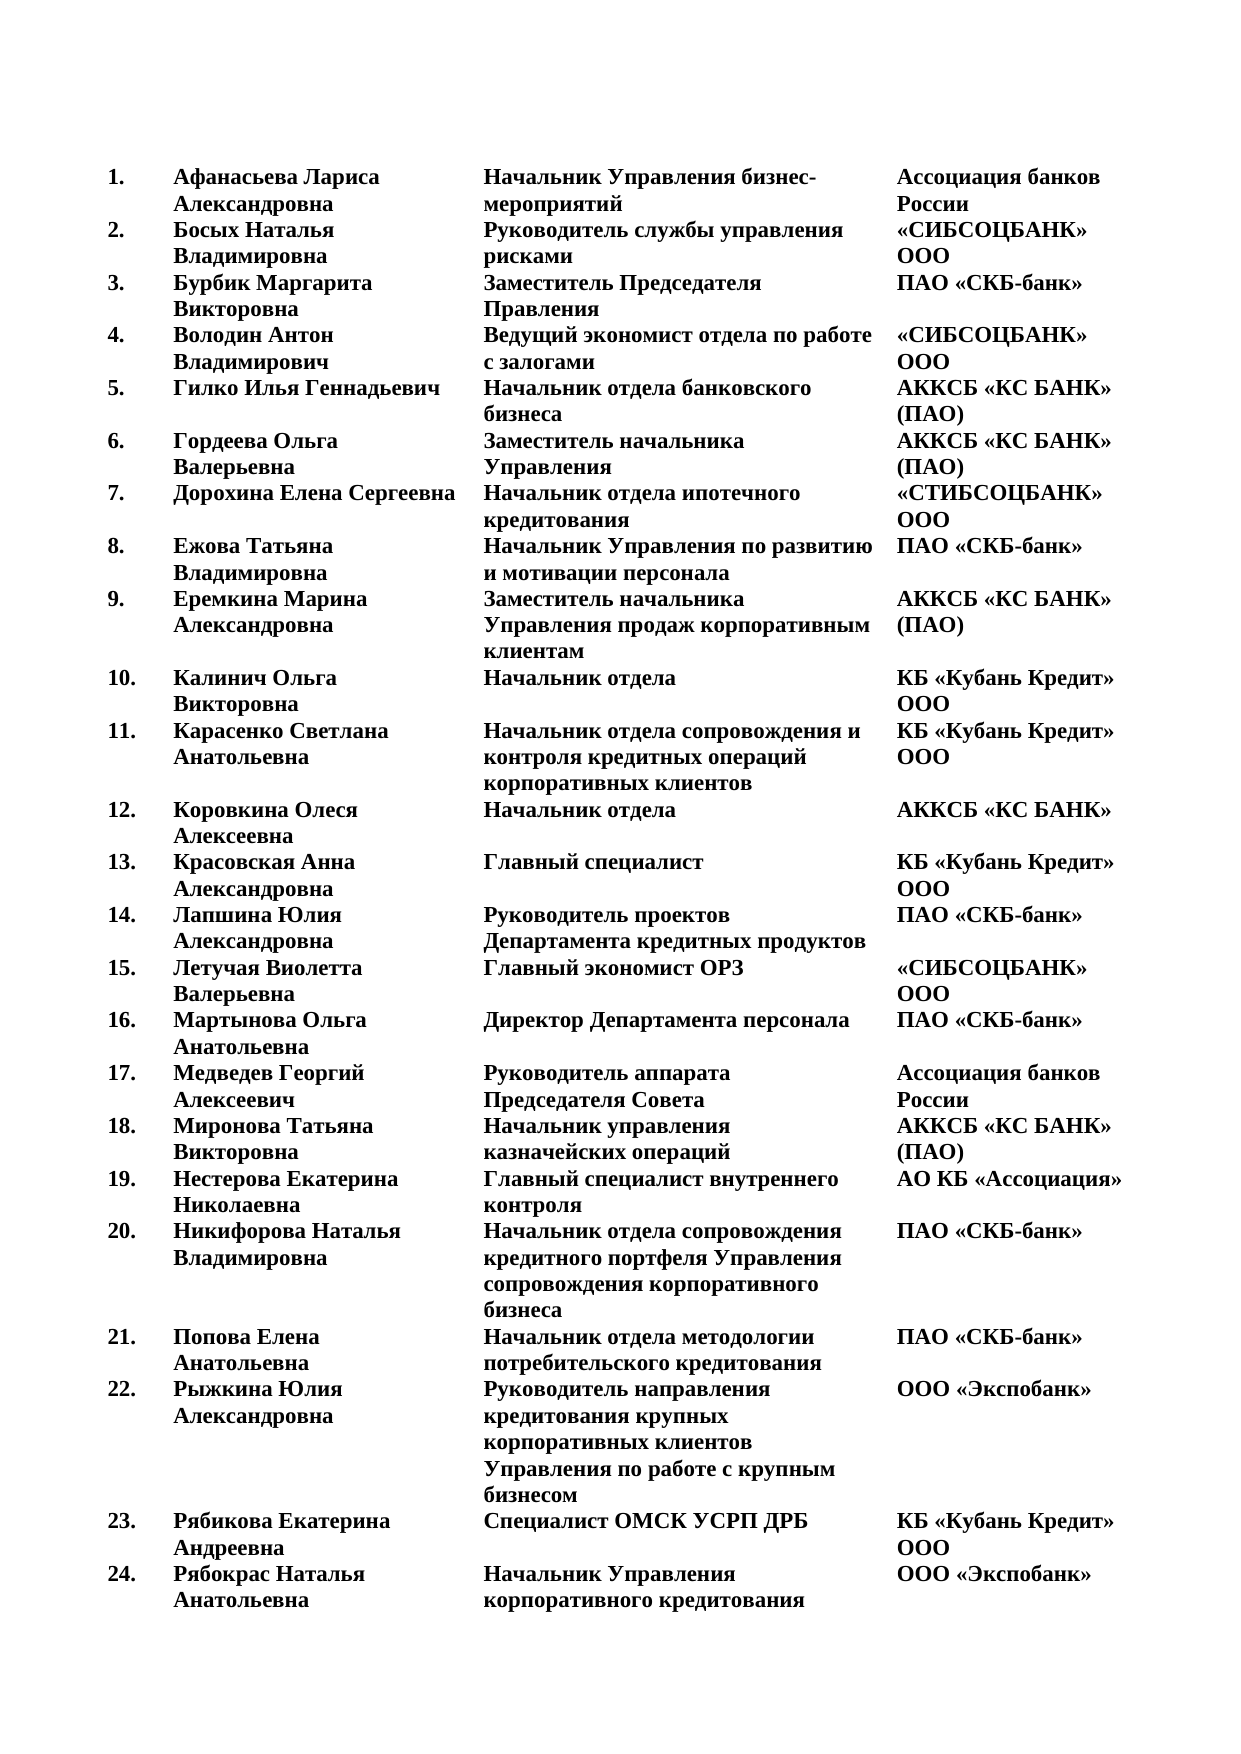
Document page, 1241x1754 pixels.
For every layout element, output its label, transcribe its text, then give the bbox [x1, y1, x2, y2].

table_cell Миронова Татьяна Викторовна [162, 1112, 472, 1165]
table_cell [59, 269, 162, 321]
table_cell Начальник отдела ипотечного кредитования [472, 480, 885, 532]
table_cell [59, 427, 162, 479]
table_cell АО КБ «Ассоциация» [885, 1165, 1151, 1217]
table_cell ПАО «СКБ-банк» [885, 532, 1151, 585]
table_cell [59, 1507, 162, 1560]
table_cell Гордеева Ольга Валерьевна [162, 427, 472, 479]
table_cell [59, 1112, 162, 1165]
table_cell Начальник отдела [472, 664, 885, 717]
table_cell Начальник отдела [472, 796, 885, 848]
table_cell Дорохина Елена Сергеевна [162, 480, 472, 532]
table_cell Володин Антон Владимирович [162, 321, 472, 374]
table_cell [59, 480, 162, 532]
table_cell Летучая Виолетта Валерьевна [162, 954, 472, 1007]
table_cell «СИБСОЦБАНК» ООО [885, 954, 1151, 1007]
table_cell АККСБ «КС БАНК» (ПАО) [885, 585, 1151, 664]
table_cell [59, 374, 162, 427]
table_cell Никифорова Наталья Владимировна [162, 1218, 472, 1323]
table_cell [59, 796, 162, 848]
table_cell Мартынова Ольга Анатольевна [162, 1007, 472, 1059]
table_cell Директор Департамента персонала [472, 1007, 885, 1059]
table_cell ПАО «СКБ-банк» [885, 1323, 1151, 1376]
table_cell Заместитель Председателя Правления [472, 269, 885, 321]
table_cell КБ «Кубань Кредит» ООО [885, 664, 1151, 717]
table_cell Ведущий экономист отдела по работе с залогами [472, 321, 885, 374]
table_cell Гилко Илья Геннадьевич [162, 374, 472, 427]
table_cell «СИБСОЦБАНК» ООО [885, 216, 1151, 269]
table_cell [59, 532, 162, 585]
table_cell Медведев Георгий Алексеевич [162, 1059, 472, 1112]
table_cell Лапшина Юлия Александровна [162, 901, 472, 954]
table_cell [59, 1323, 162, 1376]
table_cell [59, 585, 162, 664]
table_header [59, 163, 162, 216]
table_cell Главный экономист ОРЗ [472, 954, 885, 1007]
table_cell КБ «Кубань Кредит» ООО [885, 1507, 1151, 1560]
table_cell Заместитель начальника Управления продаж корпоративным клиентам [472, 585, 885, 664]
table_cell АККСБ «КС БАНК» [885, 796, 1151, 848]
table_cell Начальник Управления по развитию и мотивации персонала [472, 532, 885, 585]
table_cell Руководитель направления кредитования крупных корпоративных клиентов Управления по работе с крупным бизнесом [472, 1376, 885, 1507]
table_header Ассоциация банков России [885, 163, 1151, 216]
table_cell [59, 321, 162, 374]
table_cell [59, 1007, 162, 1059]
table_cell АККСБ «КС БАНК» (ПАО) [885, 374, 1151, 427]
table_cell Заместитель начальника Управления [472, 427, 885, 479]
table_cell Рыжкина Юлия Александровна [162, 1376, 472, 1507]
table_header Начальник Управления бизнес-мероприятий [472, 163, 885, 216]
table_cell [59, 717, 162, 796]
table_cell ПАО «СКБ-банк» [885, 1218, 1151, 1323]
table_cell Специалист ОМСК УСРП ДРБ [472, 1507, 885, 1560]
table_cell [59, 1376, 162, 1507]
table_cell Начальник отдела методологии потребительского кредитования [472, 1323, 885, 1376]
table_cell Главный специалист [472, 849, 885, 901]
table_cell Начальник отдела сопровождения кредитного портфеля Управления сопровождения корпоративного бизнеса [472, 1218, 885, 1323]
table_cell АККСБ «КС БАНК» (ПАО) [885, 1112, 1151, 1165]
table_cell КБ «Кубань Кредит» ООО [885, 849, 1151, 901]
table_cell [59, 216, 162, 269]
table_cell Попова Елена Анатольевна [162, 1323, 472, 1376]
table_cell Начальник отдела банковского бизнеса [472, 374, 885, 427]
table_cell «СИБСОЦБАНК» ООО [885, 321, 1151, 374]
table_cell Карасенко Светлана Анатольевна [162, 717, 472, 796]
table_cell [59, 849, 162, 901]
table_cell [59, 1059, 162, 1112]
table_cell Начальник управления казначейских операций [472, 1112, 885, 1165]
table_cell Бурбик Маргарита Викторовна [162, 269, 472, 321]
table_cell Руководитель аппарата Председателя Совета [472, 1059, 885, 1112]
table_cell [59, 954, 162, 1007]
table_cell Начальник отдела сопровождения и контроля кредитных операций корпоративных клиентов [472, 717, 885, 796]
table_cell Начальник Управления корпоративного кредитования [472, 1560, 885, 1613]
table_cell ПАО «СКБ-банк» [885, 1007, 1151, 1059]
table_cell Главный специалист внутреннего контроля [472, 1165, 885, 1217]
table_cell ПАО «СКБ-банк» [885, 901, 1151, 954]
table_cell АККСБ «КС БАНК» (ПАО) [885, 427, 1151, 479]
table_cell [59, 664, 162, 717]
table_cell Рябокрас Наталья Анатольевна [162, 1560, 472, 1613]
table_cell Еремкина Марина Александровна [162, 585, 472, 664]
table_cell КБ «Кубань Кредит» ООО [885, 717, 1151, 796]
table_cell Коровкина Олеся Алексеевна [162, 796, 472, 848]
table_cell Красовская Анна Александровна [162, 849, 472, 901]
table_cell Руководитель службы управления рисками [472, 216, 885, 269]
table_cell [59, 1560, 162, 1613]
table_cell Калинич Ольга Викторовна [162, 664, 472, 717]
table_cell Босых Наталья Владимировна [162, 216, 472, 269]
table_cell ООО «Экспобанк» [885, 1560, 1151, 1613]
table_cell Ежова Татьяна Владимировна [162, 532, 472, 585]
table_cell [59, 1218, 162, 1323]
table_header Афанасьева Лариса Александровна [162, 163, 472, 216]
table_cell Руководитель проектов Департамента кредитных продуктов [472, 901, 885, 954]
table_cell Ассоциация банков России [885, 1059, 1151, 1112]
table_cell [59, 1165, 162, 1217]
table_cell [59, 901, 162, 954]
table_cell Нестерова Екатерина Николаевна [162, 1165, 472, 1217]
table_cell ПАО «СКБ-банк» [885, 269, 1151, 321]
table_cell Рябикова Екатерина Андреевна [162, 1507, 472, 1560]
table_cell ООО «Экспобанк» [885, 1376, 1151, 1507]
table_cell «СТИБСОЦБАНК» ООО [885, 480, 1151, 532]
